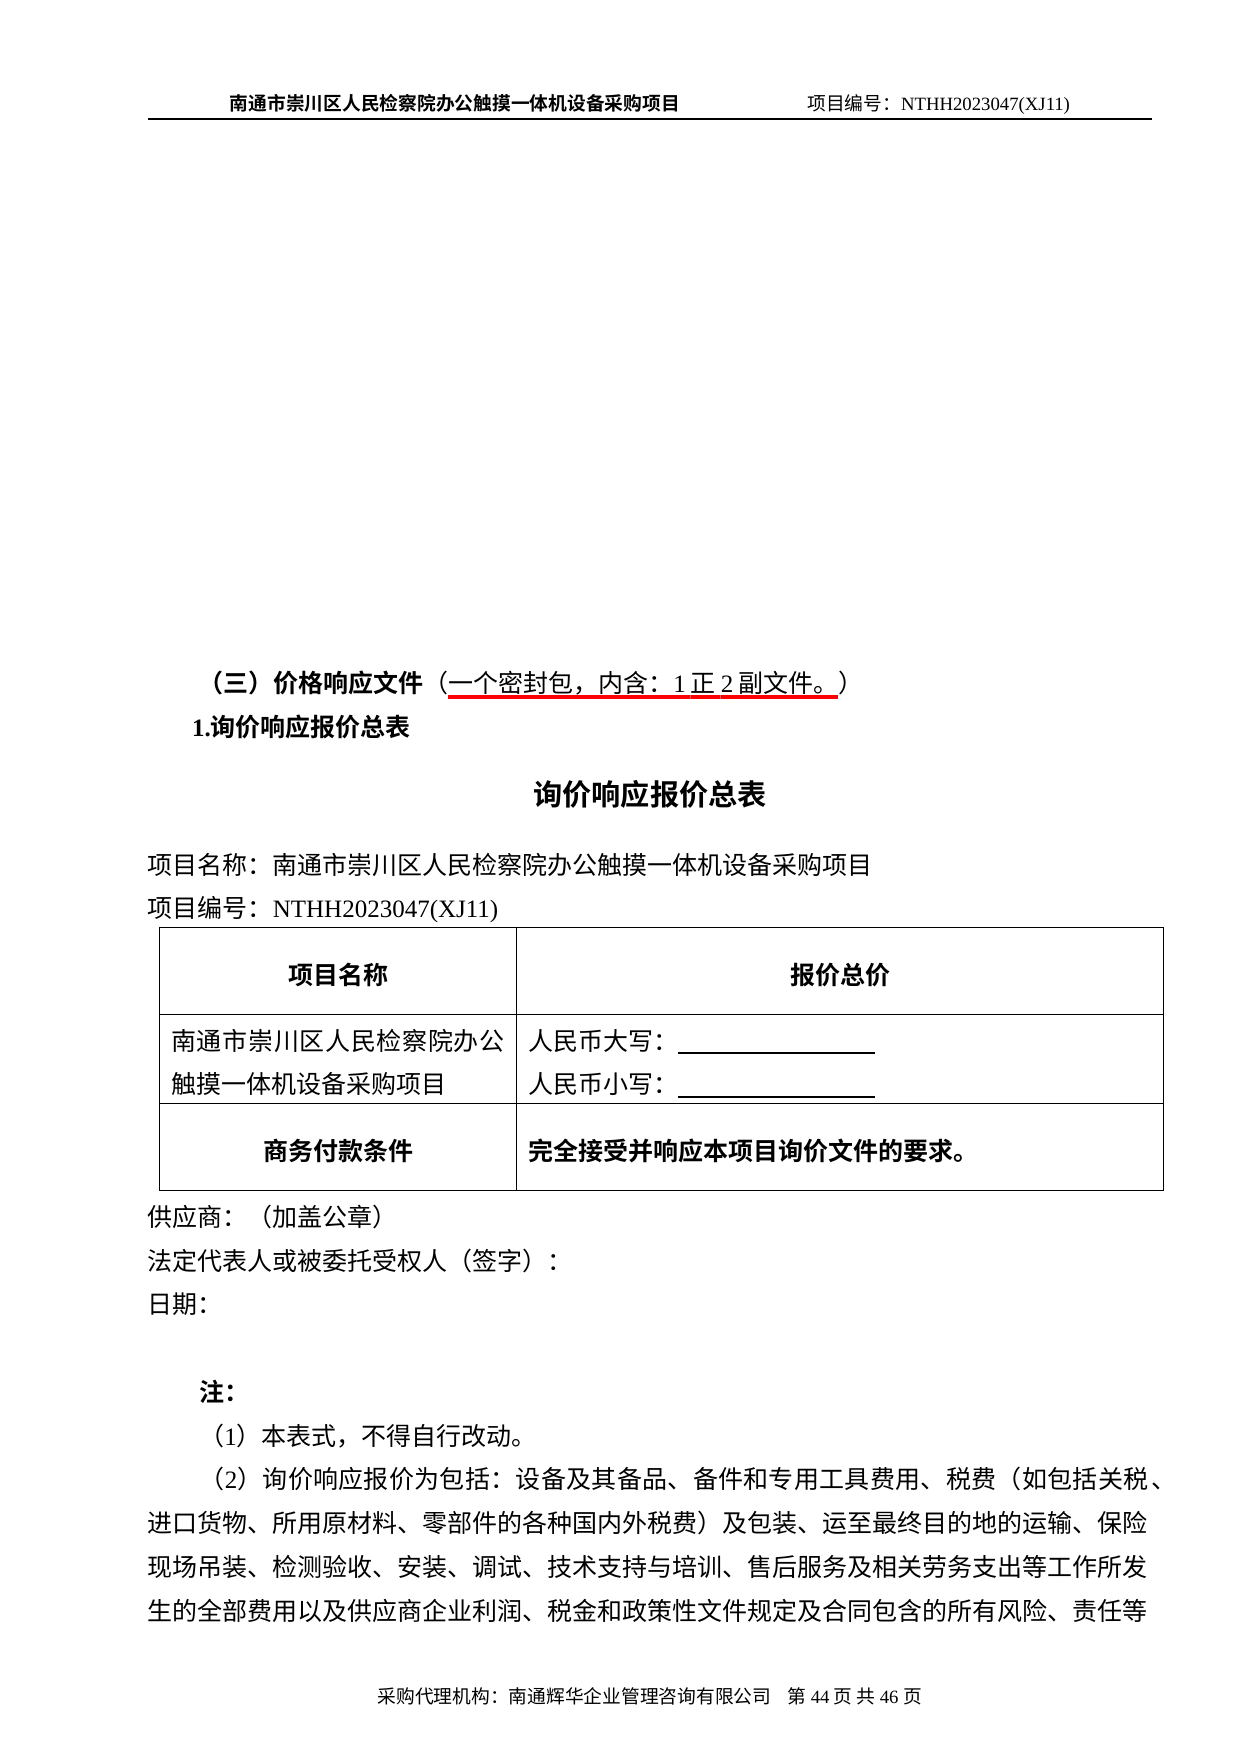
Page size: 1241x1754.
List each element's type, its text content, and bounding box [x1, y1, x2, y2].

text 法定代表人或被委托受权人（签字）： [148, 1235, 1152, 1279]
text （三）价格响应文件（一个密封包，内含：1正2副文件。） [148, 658, 1152, 702]
table_cell 南通市崇川区人民检察院办公触摸一体机设备采购项目 [160, 1015, 516, 1103]
text 项目编号：NTHH2023047(XJ11) [148, 883, 1152, 927]
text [148, 1454, 1152, 1629]
table_header 项目名称 [160, 928, 516, 1014]
text 1.询价响应报价总表 [148, 702, 1152, 745]
table_header 报价总价 [517, 928, 1163, 1014]
text 询价响应报价总表 [148, 770, 1152, 814]
text 供应商：（加盖公章） [148, 1191, 1152, 1235]
text 注： [148, 1366, 1152, 1410]
text （1）本表式，不得自行改动。 [148, 1410, 1152, 1454]
text 日期： [148, 1279, 1152, 1322]
table_cell 完全接受并响应本项目询价文件的要求。 [517, 1104, 1163, 1190]
table_cell 人民币大写： 人民币小写： [517, 1015, 1163, 1103]
text 项目名称：南通市崇川区人民检察院办公触摸一体机设备采购项目 [148, 839, 1152, 883]
table_cell 商务付款条件 [160, 1104, 516, 1190]
